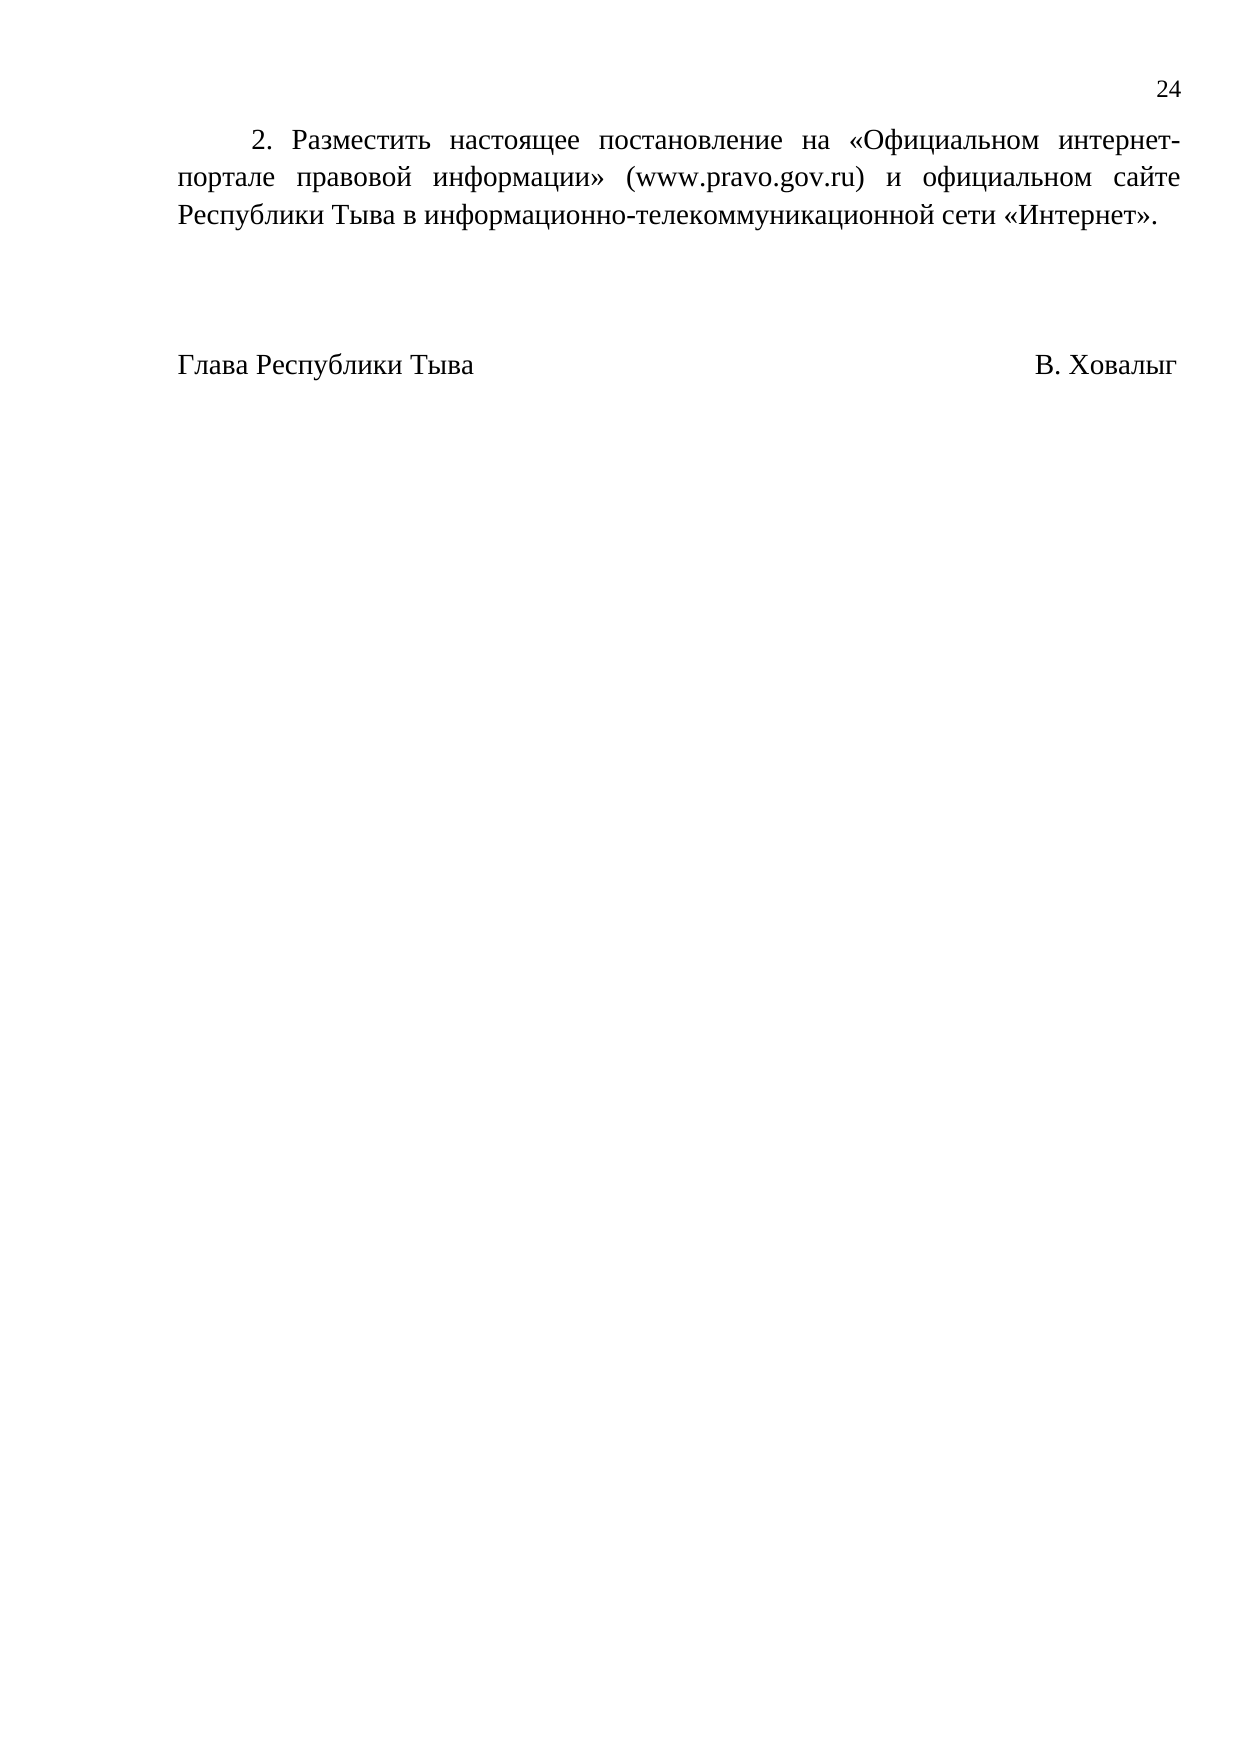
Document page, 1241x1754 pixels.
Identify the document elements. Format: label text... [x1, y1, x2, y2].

text 2. Разместить настоящее постановление на «Официальном интернет-портале правовой информации» (www.pravo.gov.ru) и официальном сайте Республики Тыва в информационно-телекоммуникационной сети «Интернет». [177, 118, 1181, 231]
text Глава Республики Тыва В. Ховалыг [177, 343, 1181, 381]
